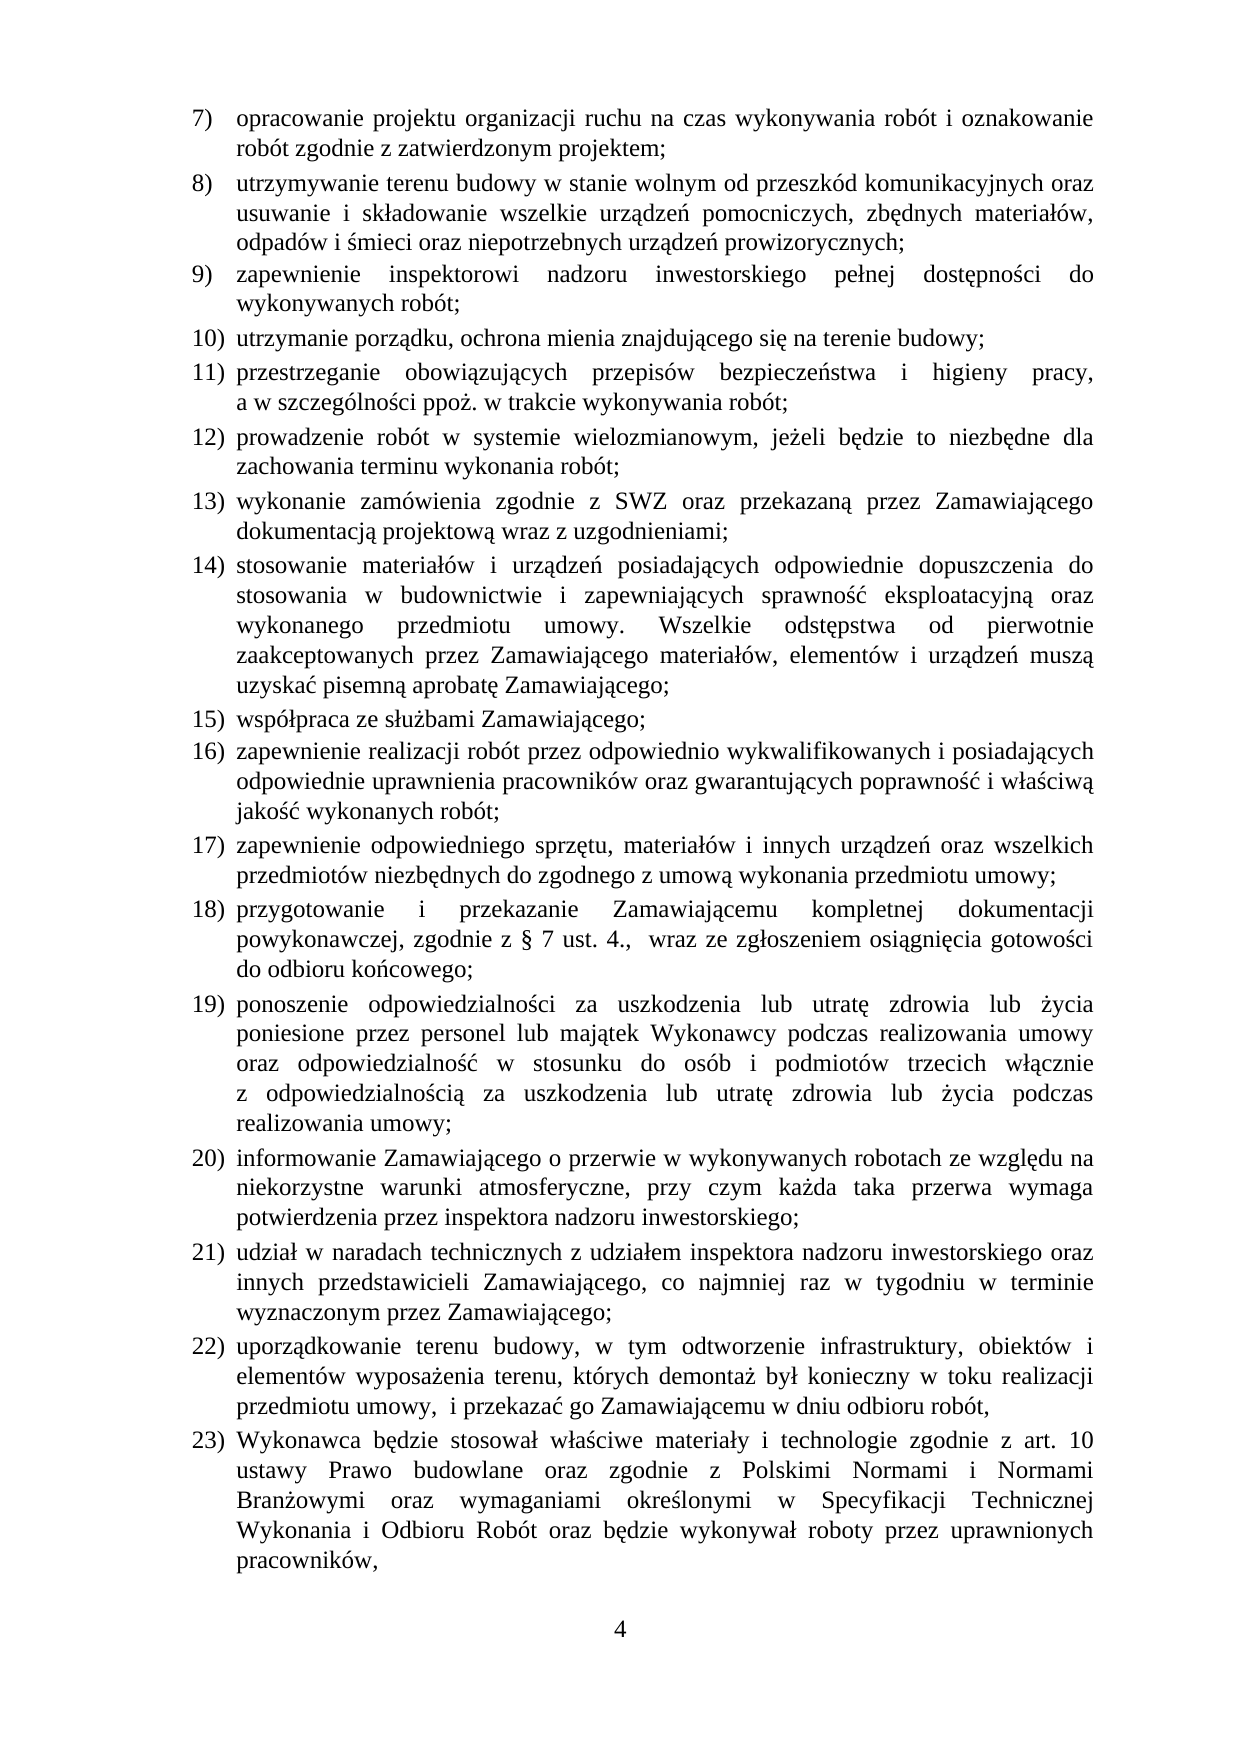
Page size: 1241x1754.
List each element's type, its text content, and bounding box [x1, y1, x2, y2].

list opracowanie projektu organizacji ruchu na czas wykonywania robót i oznakowanie robót zgodnie z zatwierdzonym projektem; [192, 103, 1094, 162]
list ponoszenie odpowiedzialności za uszkodzenia lub utratę zdrowia lub życia poniesione przez personel lub majątek Wykonawcy podczas realizowania umowy oraz odpowiedzialność w stosunku do osób i podmiotów trzecich włącznie z odpowiedzialnością za uszkodzenia lub utratę zdrowia lub życia podczas realizowania umowy; [192, 989, 1094, 1137]
list Wykonawca będzie stosował właściwe materiały i technologie zgodnie z art. 10 ustawy Prawo budowlane oraz zgodnie z Polskimi Normami i Normami Branżowymi oraz wymaganiami określonymi w Specyfikacji Technicznej Wykonania i Odbioru Robót oraz będzie wykonywał roboty przez uprawnionych pracowników, [192, 1425, 1094, 1573]
list zapewnienie odpowiedniego sprzętu, materiałów i innych urządzeń oraz wszelkich przedmiotów niezbędnych do zgodnego z umową wykonania przedmiotu umowy; [192, 830, 1094, 889]
list zapewnienie inspektorowi nadzoru inwestorskiego pełnej dostępności do wykonywanych robót; [192, 259, 1094, 317]
list wykonanie zamówienia zgodnie z SWZ oraz przekazaną przez Zamawiającego dokumentacją projektową wraz z uzgodnieniami; [192, 486, 1094, 544]
list informowanie Zamawiającego o przerwie w wykonywanych robotach ze względu na niekorzystne warunki atmosferyczne, przy czym każda taka przerwa wymaga potwierdzenia przez inspektora nadzoru inwestorskiego; [192, 1143, 1094, 1231]
list przygotowanie i przekazanie Zamawiającemu kompletnej dokumentacji powykonawczej, zgodnie z § 7 ust. 4., wraz ze zgłoszeniem osiągnięcia gotowości do odbioru końcowego; [192, 894, 1094, 983]
list utrzymywanie terenu budowy w stanie wolnym od przeszkód komunikacyjnych oraz usuwanie i składowanie wszelkie urządzeń pomocniczych, zbędnych materiałów, odpadów i śmieci oraz niepotrzebnych urządzeń prowizorycznych; [192, 168, 1094, 256]
list prowadzenie robót w systemie wielozmianowym, jeżeli będzie to niezbędne dla zachowania terminu wykonania robót; [192, 422, 1094, 480]
list współpraca ze służbami Zamawiającego; [192, 704, 1094, 733]
list uporządkowanie terenu budowy, w tym odtworzenie infrastruktury, obiektów i elementów wyposażenia terenu, których demontaż był konieczny w toku realizacji przedmiotu umowy, i przekazać go Zamawiającemu w dniu odbioru robót, [192, 1331, 1094, 1419]
list udział w naradach technicznych z udziałem inspektora nadzoru inwestorskiego oraz innych przedstawicieli Zamawiającego, co najmniej raz w tygodniu w terminie wyznaczonym przez Zamawiającego; [192, 1237, 1094, 1325]
list stosowanie materiałów i urządzeń posiadających odpowiednie dopuszczenia do stosowania w budownictwie i zapewniających sprawność eksploatacyjną oraz wykonanego przedmiotu umowy. Wszelkie odstępstwa od pierwotnie zaakceptowanych przez Zamawiającego materiałów, elementów i urządzeń muszą uzyskać pisemną aprobatę Zamawiającego; [192, 550, 1094, 698]
list zapewnienie realizacji robót przez odpowiednio wykwalifikowanych i posiadających odpowiednie uprawnienia pracowników oraz gwarantujących poprawność i właściwą jakość wykonanych robót; [192, 736, 1094, 824]
list utrzymanie porządku, ochrona mienia znajdującego się na terenie budowy; [192, 323, 1094, 352]
list przestrzeganie obowiązujących przepisów bezpieczeństwa i higieny pracy, a w szczególności ppoż. w trakcie wykonywania robót; [192, 357, 1094, 416]
